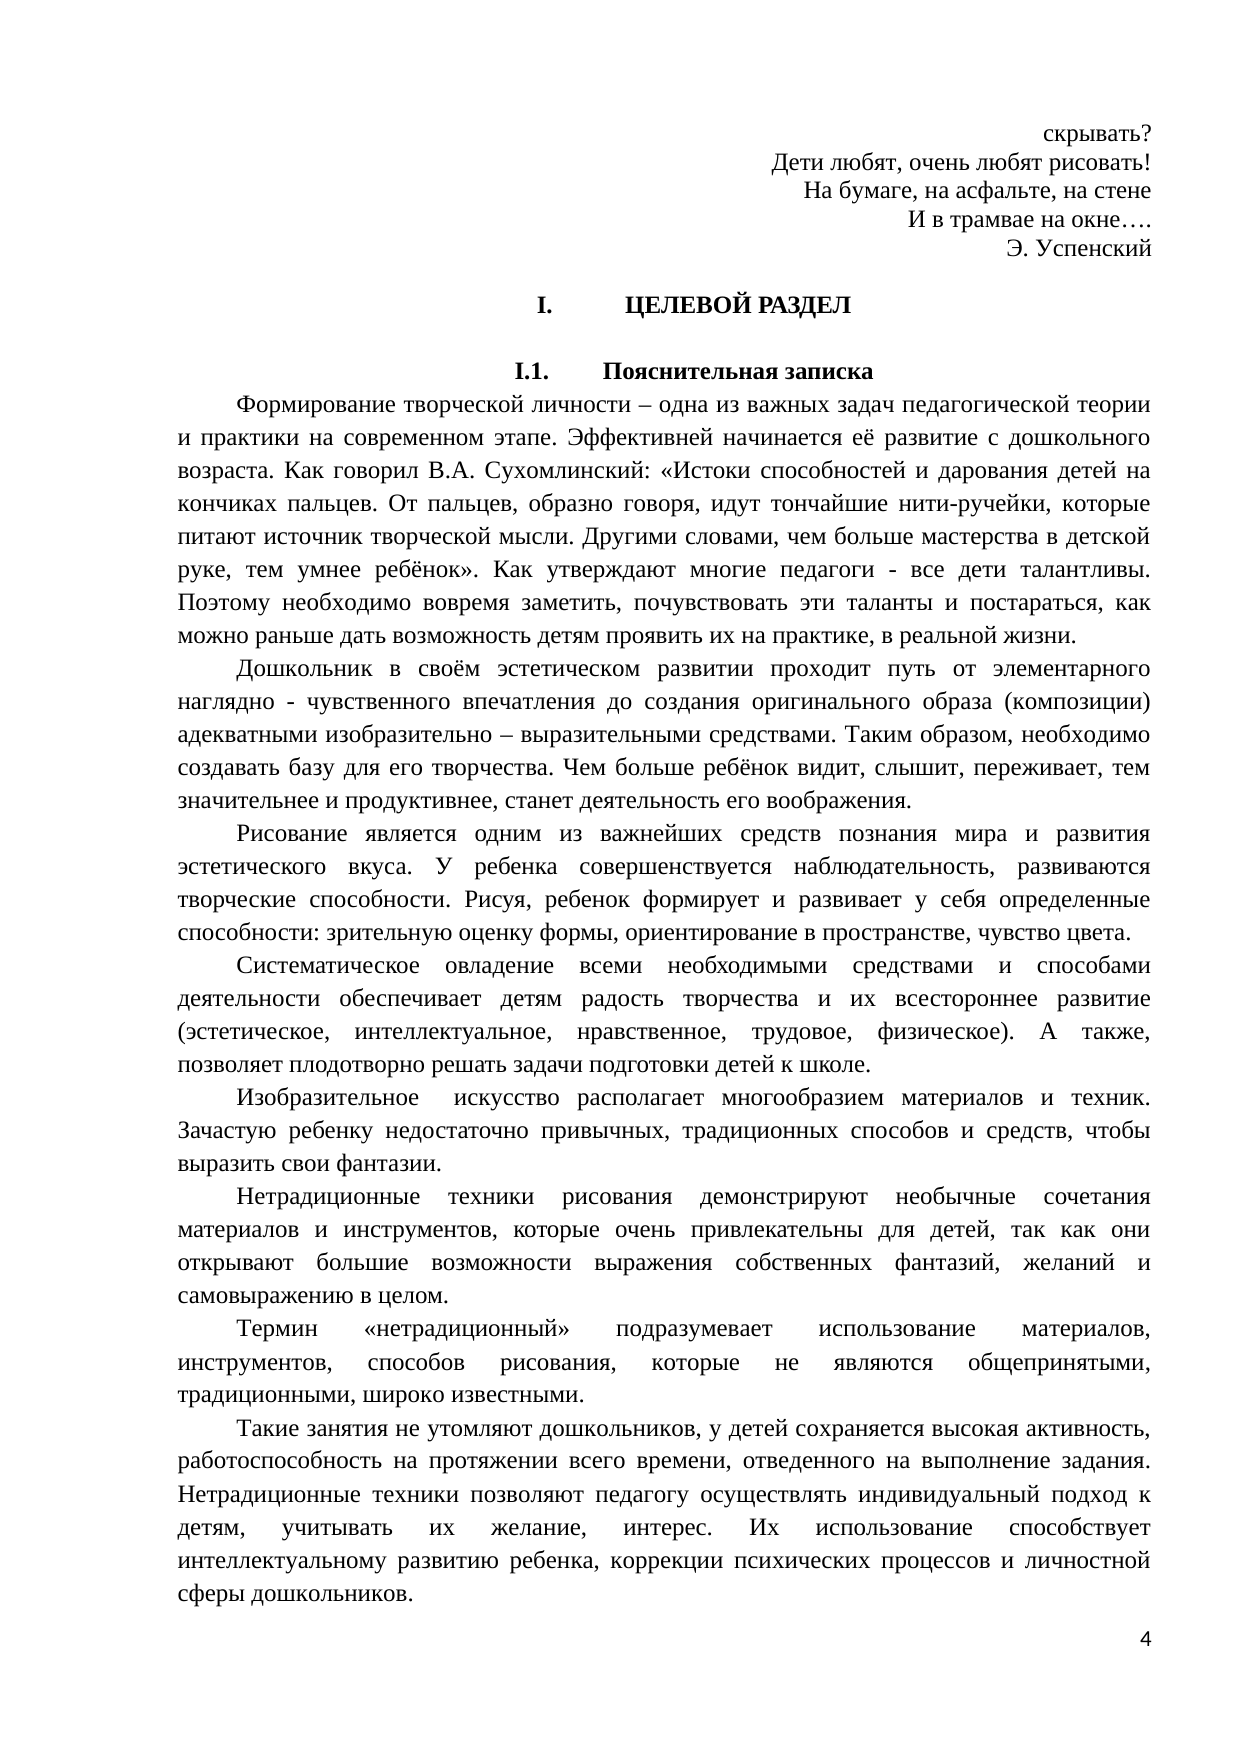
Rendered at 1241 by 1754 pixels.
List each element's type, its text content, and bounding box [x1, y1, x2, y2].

list Э. Успенский [394, 233, 1152, 262]
text Такие занятия не утомляют дошкольников, у детей сохраняется высокая активность, работоспособность на протяжении всего времени, отведенного на выполнение задания. Нетрадиционные техники позволяют педагогу осуществлять индивидуальный подход к детям, учитывать их желание, интерес. Их использование способствует интеллектуальному развитию ребенка, коррекции психических процессов и личностной сферы дошкольников. [177, 1413, 1152, 1606]
list Дети любят, очень любят рисовать! [394, 147, 1152, 176]
list скрывать? [394, 118, 1152, 147]
text Рисование является одним из важнейших средств познания мира и развития эстетического вкуса. У ребенка совершенствуется наблюдательность, развиваются творческие способности. Рисуя, ребенок формирует и развивает у себя определенные способности: зрительную оценку формы, ориентирование в пространстве, чувство цвета. [177, 818, 1152, 946]
list ЦЕЛЕВОЙ РАЗДЕЛ [177, 290, 1152, 319]
list И в трамвае на окне…. [394, 204, 1152, 233]
text Формирование творческой личности – одна из важных задач педагогической теории и практики на современном этапе. Эффективней начинается её развитие с дошкольного возраста. Как говорил В.А. Сухомлинский: «Истоки способностей и дарования детей на кончиках пальцев. От пальцев, образно говоря, идут тончайшие нити-ручейки, которые питают источник творческой мысли. Другими словами, чем больше мастерства в детской руке, тем умнее ребёнок». Как утверждают многие педагоги - все дети талантливы. Поэтому необходимо вовремя заметить, почувствовать эти таланты и постараться, как можно раньше дать возможность детям проявить их на практике, в реальной жизни. [177, 389, 1152, 649]
list На бумаге, на асфальте, на стене [394, 176, 1152, 204]
text Систематическое овладение всеми необходимыми средствами и способами деятельности обеспечивает детям радость творчества и их всестороннее развитие (эстетическое, интеллектуальное, нравственное, трудовое, физическое). А также, позволяет плодотворно решать задачи подготовки детей к школе. [177, 950, 1152, 1078]
text Дошкольник в своём эстетическом развитии проходит путь от элементарного наглядно - чувственного впечатления до создания оригинального образа (композиции) адекватными изобразительно – выразительными средствами. Таким образом, необходимо создавать базу для его творчества. Чем больше ребёнок видит, слышит, переживает, тем значительнее и продуктивнее, станет деятельность его воображения. [177, 653, 1152, 814]
text Нетрадиционные техники рисования демонстрируют необычные сочетания материалов и инструментов, которые очень привлекательны для детей, так как они открывают большие возможности выражения собственных фантазий, желаний и самовыражению в целом. [177, 1181, 1152, 1309]
text Термин «нетрадиционный» подразумевает использование материалов, инструментов, способов рисования, которые не являются общепринятыми, традиционными, широко известными. [177, 1313, 1152, 1408]
text Изобразительное искусство располагает многообразием материалов и техник. Зачастую ребенку недостаточно привычных, традиционных способов и средств, чтобы выразить свои фантазии. [177, 1082, 1152, 1177]
list Пояснительная записка [177, 356, 1152, 385]
